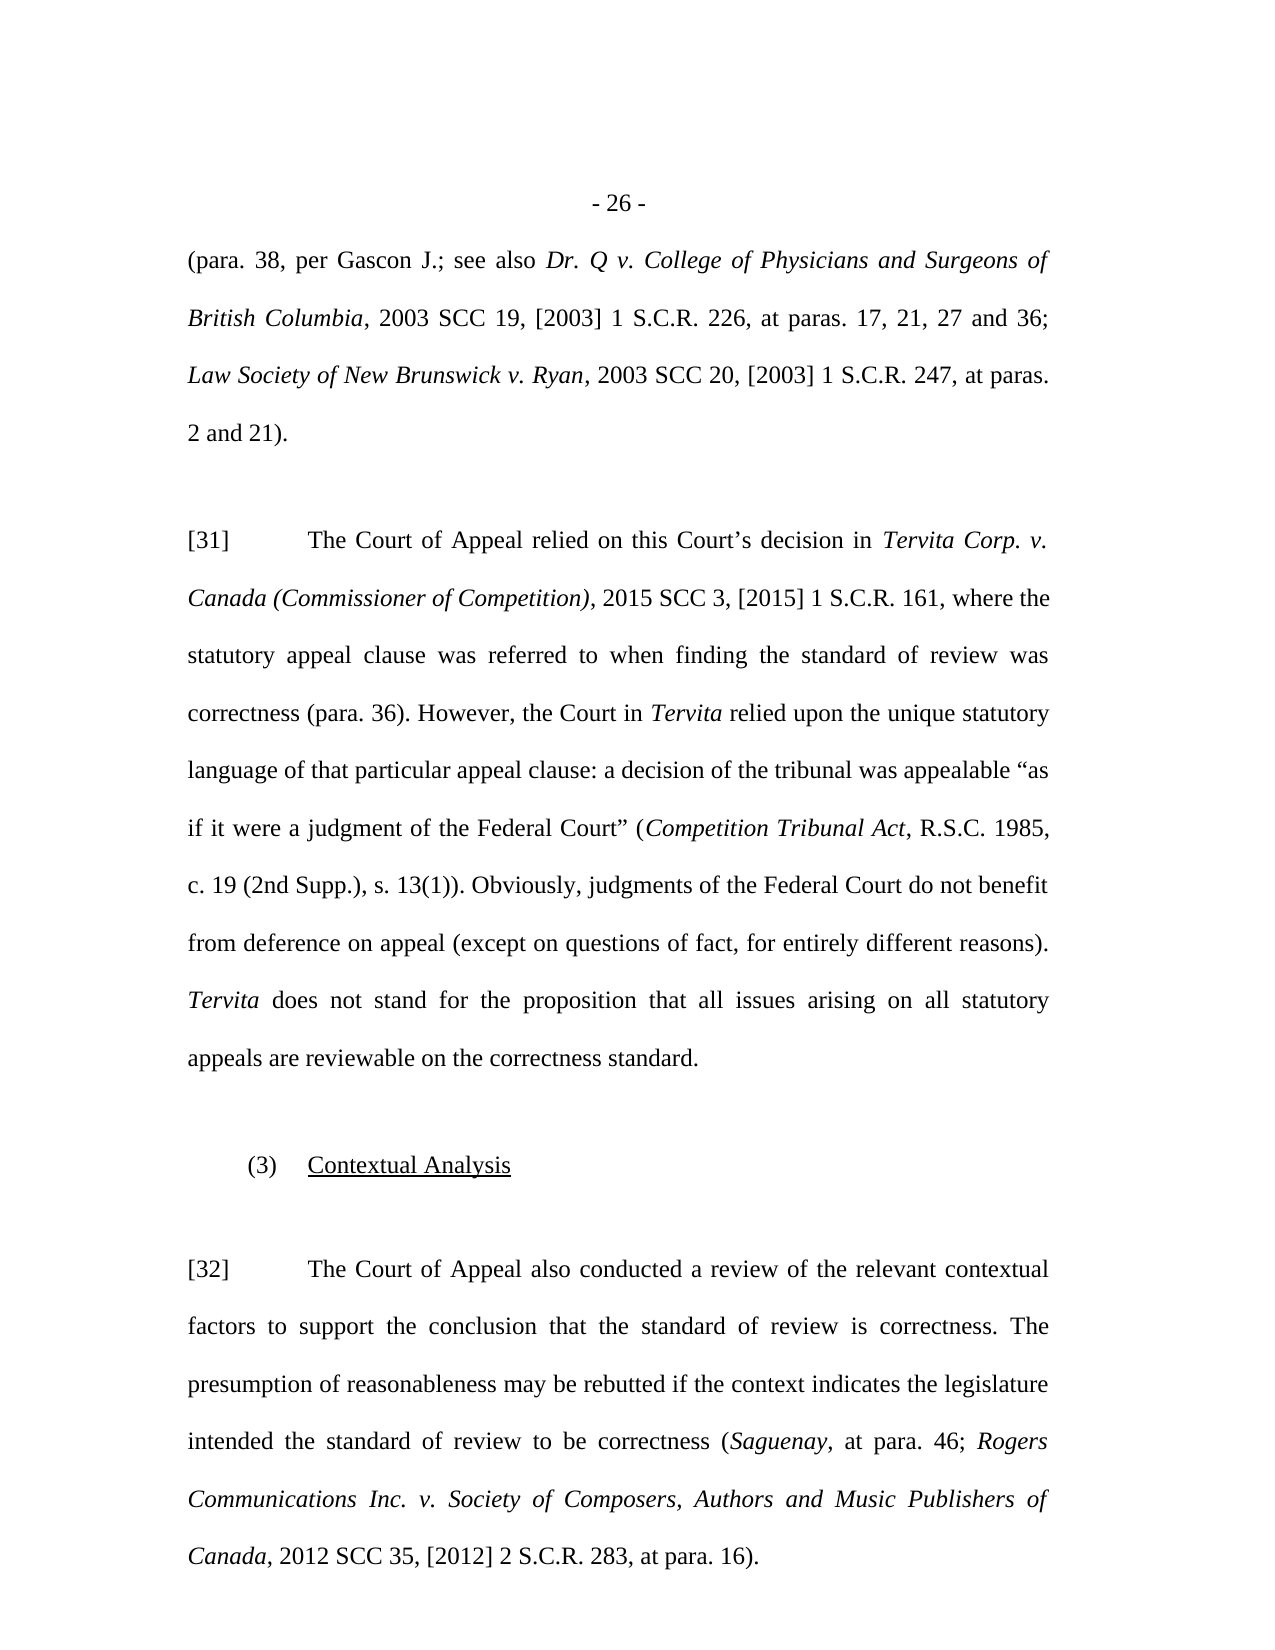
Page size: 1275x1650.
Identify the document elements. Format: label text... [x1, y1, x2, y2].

title Contextual Analysis [247, 1150, 1050, 1179]
text The Court of Appeal relied on this Court’s decision in Tervita Corp. v. Canada (Commissioner of Competition), 2015 SCC 3, [2015] 1 S.C.R. 161, where the statutory appeal clause was referred to when finding the standard of review was correctness (para. 36). However, the Court in Tervita relied upon the unique statutory language of that particular appeal clause: a decision of the tribunal was appealable “as if it were a judgment of the Federal Court” (Competition Tribunal Act, R.S.C. 1985, c. 19 (2nd Supp.), s. 13(1)). Obviously, judgments of the Federal Court do not benefit from deference on appeal (except on questions of fact, for entirely different reasons). Tervita does not stand for the proposition that all issues arising on all statutory appeals are reviewable on the correctness standard. [187, 525, 1050, 1071]
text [187, 245, 1050, 446]
text The Court of Appeal also conducted a review of the relevant contextual factors to support the conclusion that the standard of review is correctness. The presumption of reasonableness may be rebutted if the context indicates the legislature intended the standard of review to be correctness (Saguenay, at para. 46; Rogers Communications Inc. v. Society of Composers, Authors and Music Publishers of Canada, 2012 SCC 35, [2012] 2 S.C.R. 283, at para. 16). [187, 1254, 1050, 1570]
